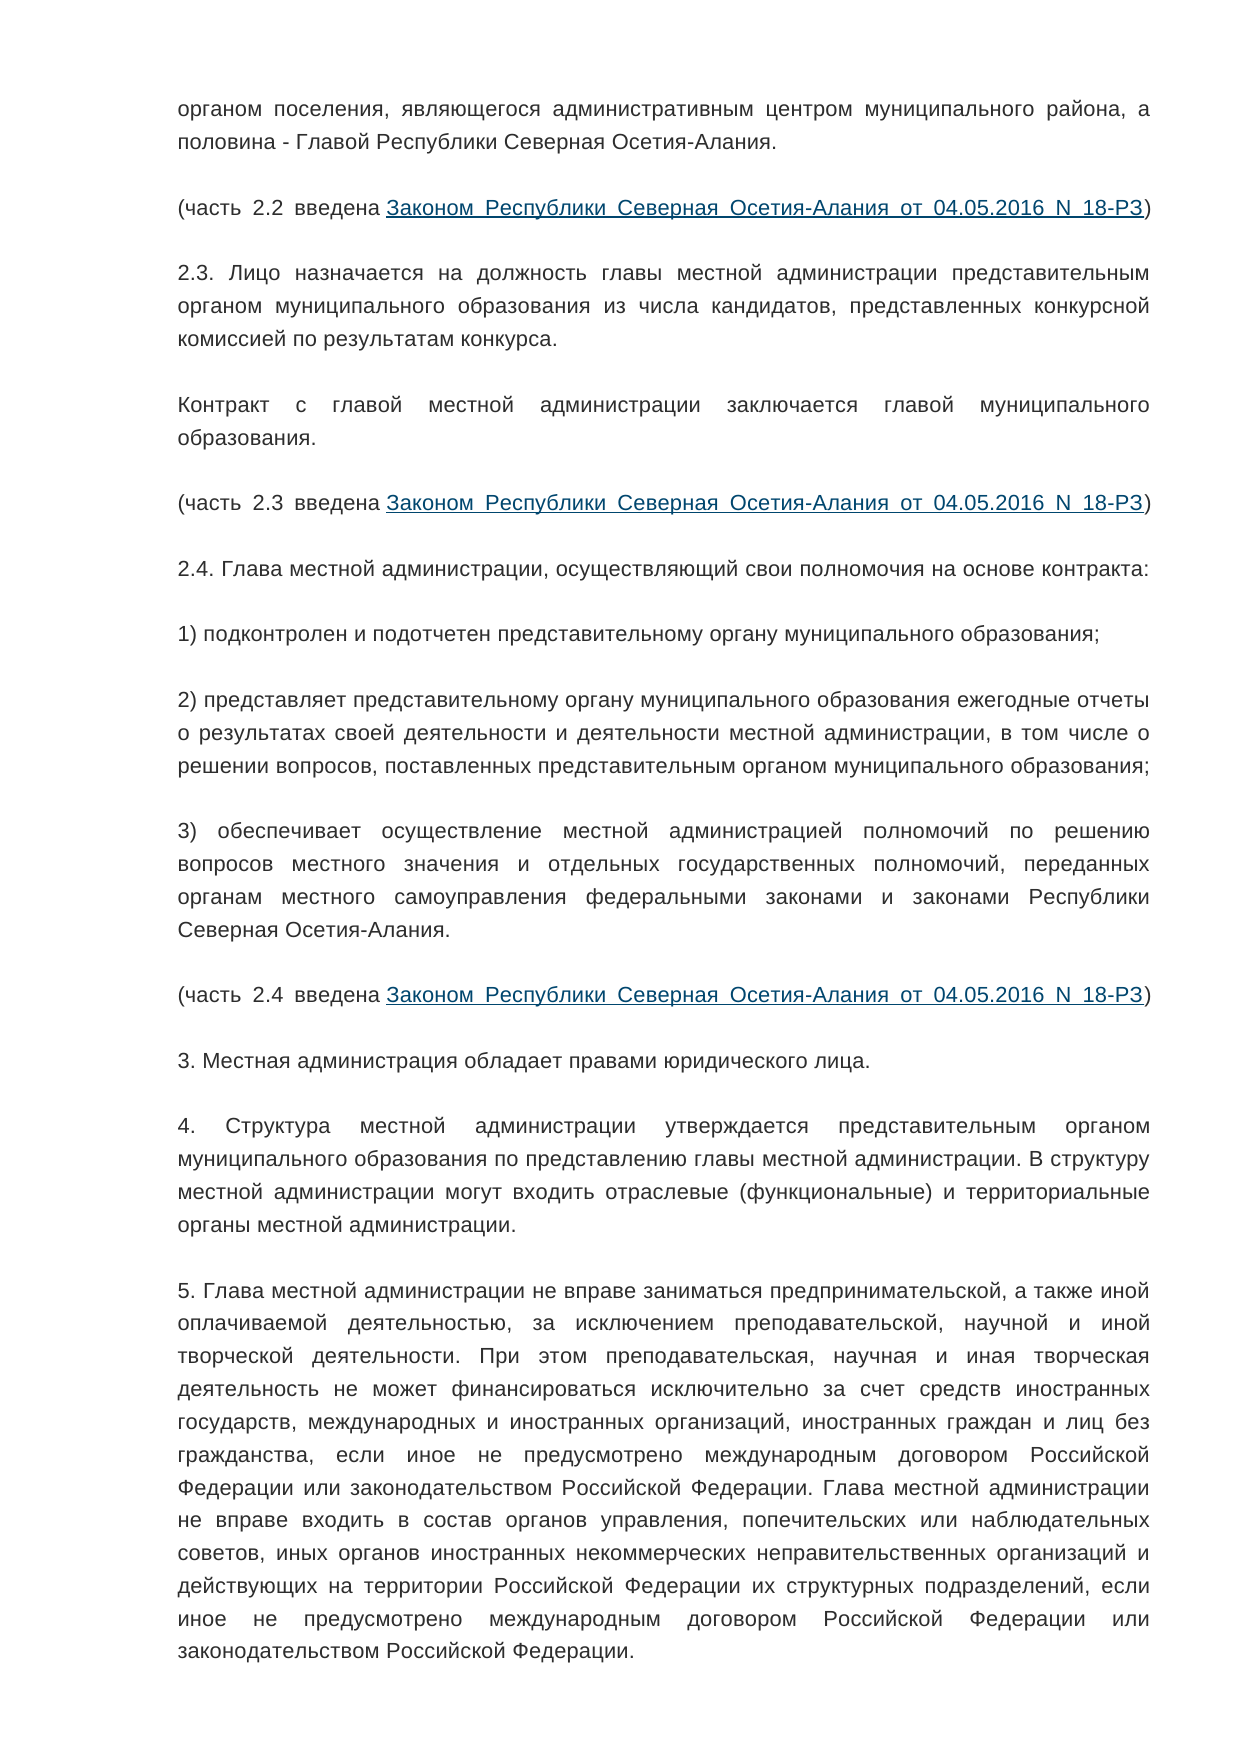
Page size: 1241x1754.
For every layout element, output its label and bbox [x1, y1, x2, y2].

text [177, 89, 1152, 1664]
